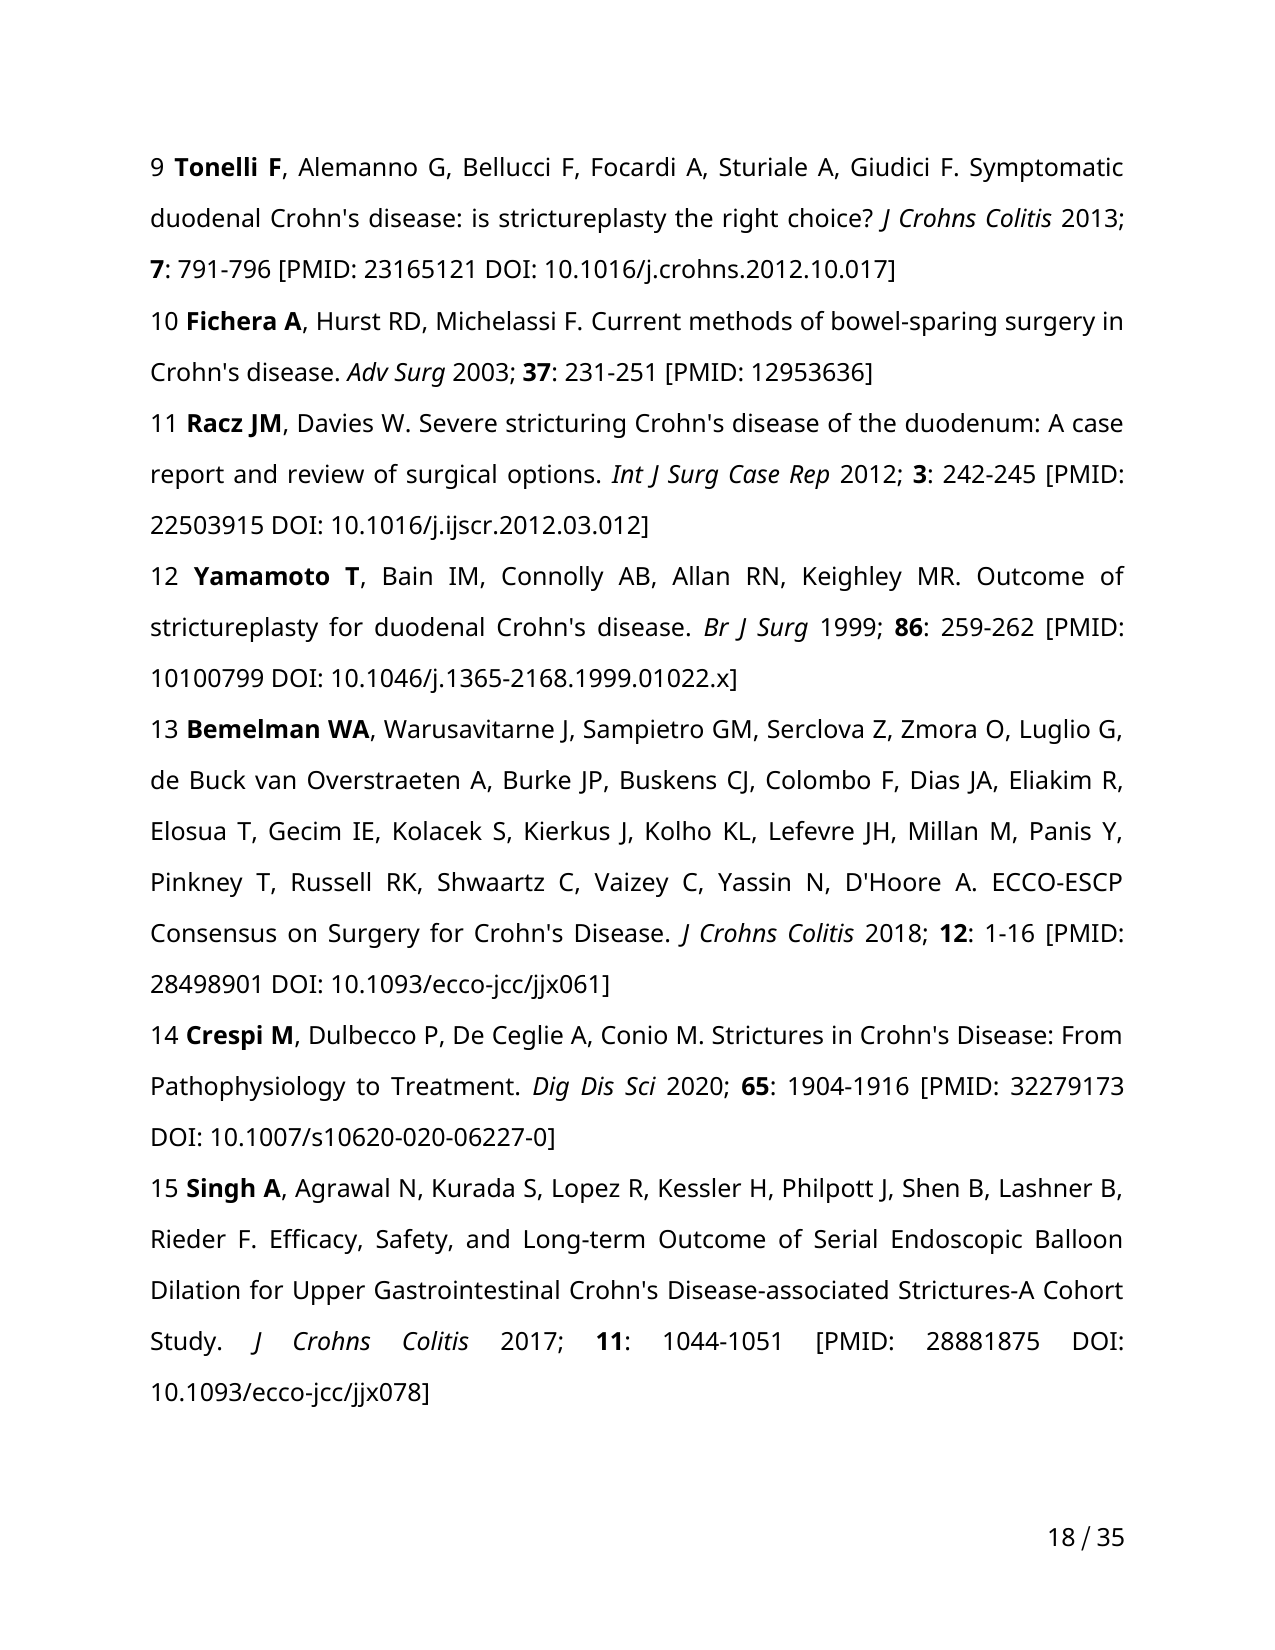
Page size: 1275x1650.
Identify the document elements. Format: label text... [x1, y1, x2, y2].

text 14 Crespi M, Dulbecco P, De Ceglie A, Conio M. Strictures in Crohn's Disease: From Pathophysiology to Treatment. Dig Dis Sci 2020; 65: 1904-1916 [PMID: 32279173 DOI: 10.1007/s10620-020-06227-0] [150, 1018, 1125, 1154]
text 15 Singh A, Agrawal N, Kurada S, Lopez R, Kessler H, Philpott J, Shen B, Lashner B, Rieder F. Efficacy, Safety, and Long-term Outcome of Serial Endoscopic Balloon Dilation for Upper Gastrointestinal Crohn's Disease-associated Strictures-A Cohort Study. J Crohns Colitis 2017; 11: 1044-1051 [PMID: 28881875 DOI: 10.1093/ecco-jcc/jjx078] [150, 1171, 1125, 1409]
text 11 Racz JM, Davies W. Severe stricturing Crohn's disease of the duodenum: A case report and review of surgical options. Int J Surg Case Rep 2012; 3: 242-245 [PMID: 22503915 DOI: 10.1016/j.ijscr.2012.03.012] [150, 405, 1125, 541]
text 10 Fichera A, Hurst RD, Michelassi F. Current methods of bowel-sparing surgery in Crohn's disease. Adv Surg 2003; 37: 231-251 [PMID: 12953636] [150, 303, 1125, 388]
text 13 Bemelman WA, Warusavitarne J, Sampietro GM, Serclova Z, Zmora O, Luglio G, de Buck van Overstraeten A, Burke JP, Buskens CJ, Colombo F, Dias JA, Eliakim R, Elosua T, Gecim IE, Kolacek S, Kierkus J, Kolho KL, Lefevre JH, Millan M, Panis Y, Pinkney T, Russell RK, Shwaartz C, Vaizey C, Yassin N, D'Hoore A. ECCO-ESCP Consensus on Surgery for Crohn's Disease. J Crohns Colitis 2018; 12: 1-16 [PMID: 28498901 DOI: 10.1093/ecco-jcc/jjx061] [150, 711, 1125, 1001]
text 9 Tonelli F, Alemanno G, Bellucci F, Focardi A, Sturiale A, Giudici F. Symptomatic duodenal Crohn's disease: is strictureplasty the right choice? J Crohns Colitis 2013; 7: 791-796 [PMID: 23165121 DOI: 10.1016/j.crohns.2012.10.017] [150, 150, 1125, 286]
text 12 Yamamoto T, Bain IM, Connolly AB, Allan RN, Keighley MR. Outcome of strictureplasty for duodenal Crohn's disease. Br J Surg 1999; 86: 259-262 [PMID: 10100799 DOI: 10.1046/j.1365-2168.1999.01022.x] [150, 558, 1125, 694]
